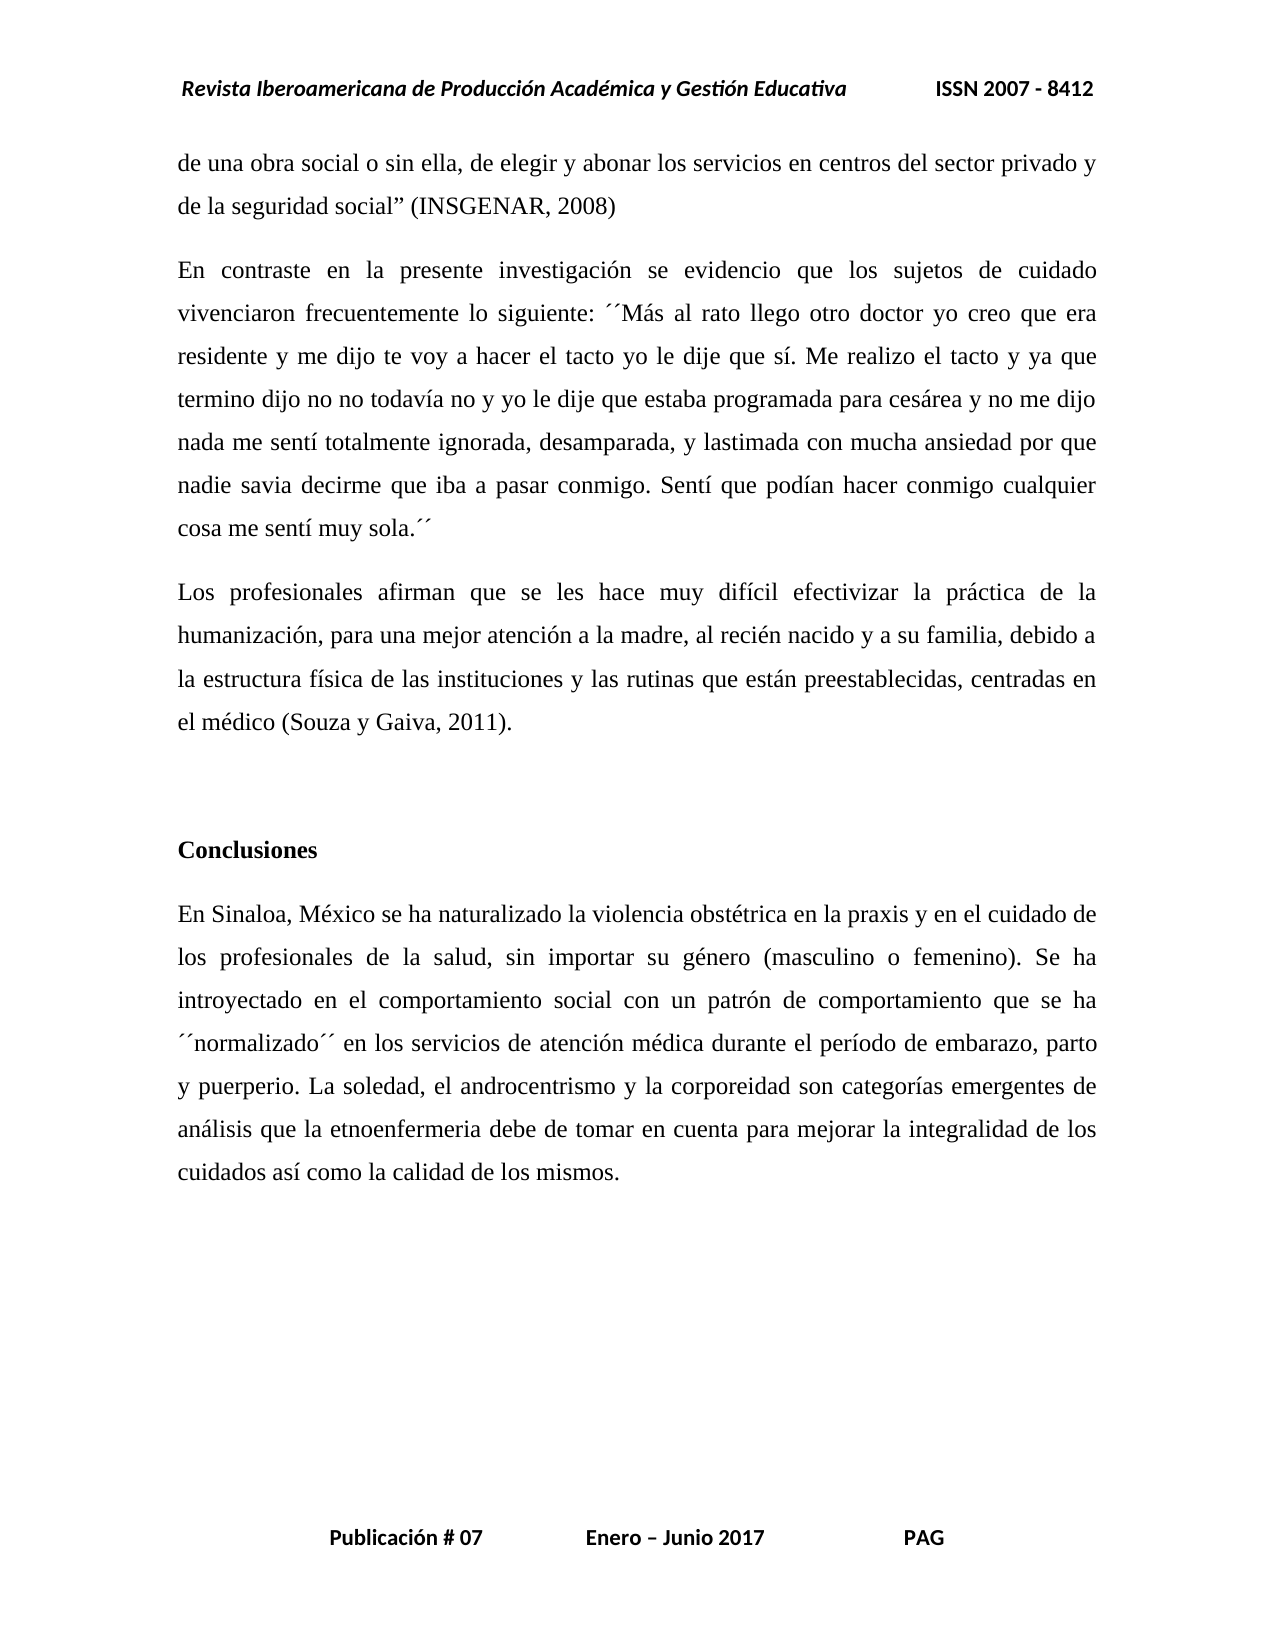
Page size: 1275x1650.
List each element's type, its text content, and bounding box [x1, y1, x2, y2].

text En contraste en la presente investigación se evidencio que los sujetos de cuidado vivenciaron frecuentemente lo siguiente: ´´Más al rato llego otro doctor yo creo que era residente y me dijo te voy a hacer el tacto yo le dije que sí. Me realizo el tacto y ya que termino dijo no no todavía no y yo le dije que estaba programada para cesárea y no me dijo nada me sentí totalmente ignorada, desamparada, y lastimada con mucha ansiedad por que nadie savia decirme que iba a pasar conmigo. Sentí que podían hacer conmigo cualquier cosa me sentí muy sola.´´ [177, 255, 1098, 542]
text En Sinaloa, México se ha naturalizado la violencia obstétrica en la praxis y en el cuidado de los profesionales de la salud, sin importar su género (masculino o femenino). Se ha introyectado en el comportamiento social con un patrón de comportamiento que se ha ´´normalizado´´ en los servicios de atención médica durante el período de embarazo, parto y puerperio. La soledad, el androcentrismo y la corporeidad son categorías emergentes de análisis que la etnoenfermeria debe de tomar en cuenta para mejorar la integralidad de los cuidados así como la calidad de los mismos. [177, 899, 1098, 1186]
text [177, 148, 1098, 219]
text Conclusiones [177, 835, 1098, 863]
text Los profesionales afirman que se les hace muy difícil efectivizar la práctica de la humanización, para una mejor atención a la madre, al recién nacido y a su familia, debido a la estructura física de las instituciones y las rutinas que están preestablecidas, centradas en el médico (Souza y Gaiva, 2011). [177, 577, 1098, 736]
